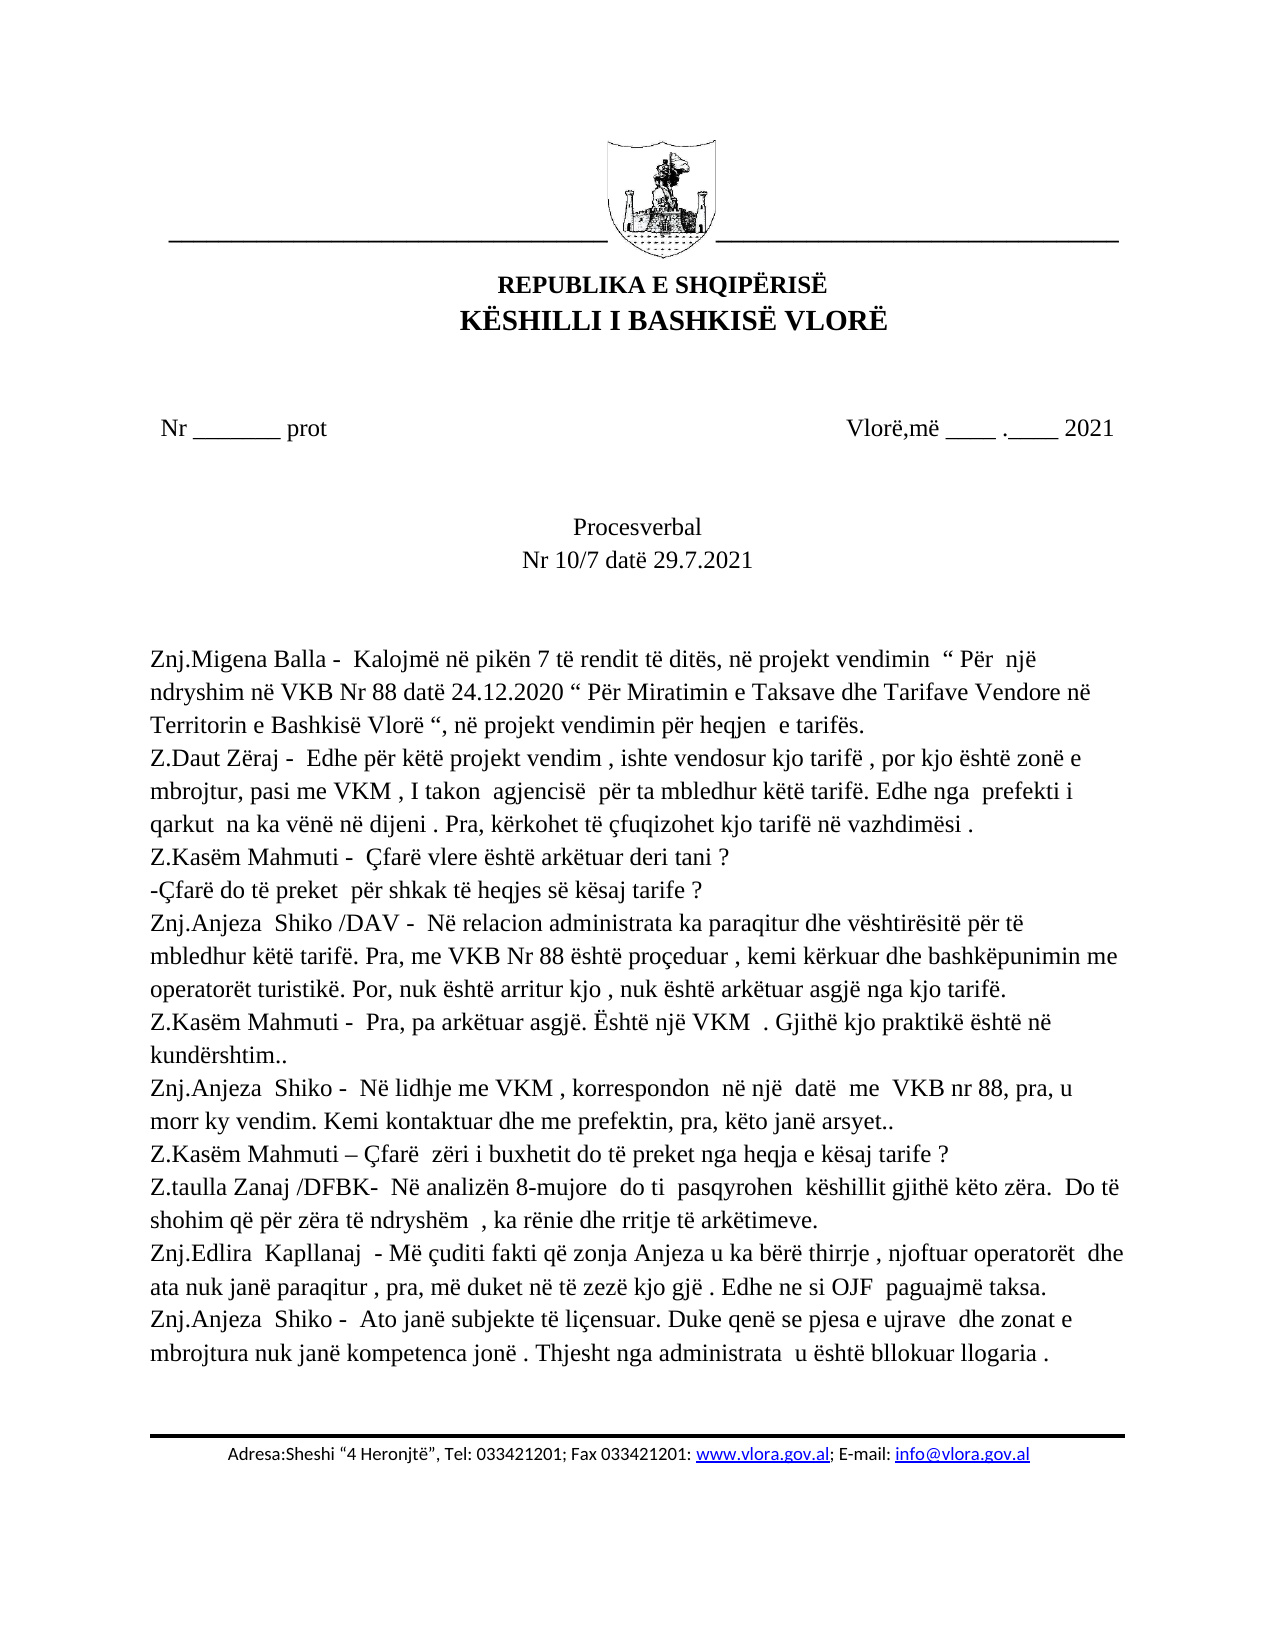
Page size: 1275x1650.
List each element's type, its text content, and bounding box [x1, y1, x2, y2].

text Z.Kasëm Mahmuti – Çfarë zëri i buxhetit do të preket nga heqja e kësaj tarife ? [150, 1139, 1125, 1168]
text Nr 10/7 datë 29.7.2021 [150, 545, 1125, 574]
picture [607, 140, 716, 259]
text Procesverbal [150, 512, 1125, 541]
text Z.Kasëm Mahmuti - Pra, pa arkëtuar asgjë. Është një VKM . Gjithë kjo praktikë është në kundërshtim.. [150, 1007, 1125, 1069]
text Z.Kasëm Mahmuti - Çfarë vlere është arkëtuar deri tani ? [150, 842, 1125, 871]
text Znj.Edlira Kapllanaj - Më çuditi fakti që zonja Anjeza u ka bërë thirrje , njoftuar operatorët dhe ata nuk janë paraqitur , pra, më duket në të zezë kjo gjë . Edhe ne si OJF paguajmë taksa. [150, 1238, 1125, 1300]
text REPUBLIKA E SHQIPËRISË [150, 270, 1125, 299]
text Znj.Anjeza Shiko /DAV - Në relacion administrata ka paraqitur dhe vështirësitë për të mbledhur këtë tarifë. Pra, me VKB Nr 88 është proçeduar , kemi kërkuar dhe bashkëpunimin me operatorët turistikë. Por, nuk është arritur kjo , nuk është arkëtuar asgjë nga kjo tarifë. [150, 908, 1125, 1003]
text Z.taulla Zanaj /DFBK- Në analizën 8-mujore do ti pasqyrohen këshillit gjithë këto zëra. Do të shohim që për zëra të ndryshëm , ka rënie dhe rritje të arkëtimeve. [150, 1172, 1125, 1234]
text Znj.Anjeza Shiko - Në lidhje me VKM , korrespondon në një datë me VKB nr 88, pra, u morr ky vendim. Kemi kontaktuar dhe me prefektin, pra, këto janë arsyet.. [150, 1073, 1125, 1135]
text Adresa:Sheshi “4 Heronjtë”, Tel: 033421201; Fax 033421201: www.vlora.gov.al; E-mail: info@vlora.gov.al [150, 1442, 1125, 1465]
text Z.Daut Zëraj - Edhe për këtë projekt vendim , ishte vendosur kjo tarifë , por kjo është zonë e mbrojtur, pasi me VKM , I takon agjencisë për ta mbledhur këtë tarifë. Edhe nga prefekti i qarkut na ka vënë në dijeni . Pra, kërkohet të çfuqizohet kjo tarifë në vazhdimësi . [150, 743, 1125, 838]
text Nr _______ prot Vlorë,më ____ .____ 2021 [150, 413, 1125, 442]
text Znj.Anjeza Shiko - Ato janë subjekte të liçensuar. Duke qenë se pjesa e ujrave dhe zonat e mbrojtura nuk janë kompetenca jonë . Thjesht nga administrata u është bllokuar llogaria . [150, 1304, 1125, 1366]
text -Çfarë do të preket për shkak të heqjes së kësaj tarife ? [150, 875, 1125, 904]
text ____________________________________________________________________________ [150, 216, 607, 245]
text KËSHILLI I BASHKISË VLORË [150, 303, 1125, 336]
text Znj.Migena Balla - Kalojmë në pikën 7 të rendit të ditës, në projekt vendimin “ Për një ndryshim në VKB Nr 88 datë 24.12.2020 “ Për Miratimin e Taksave dhe Tarifave Vendore në Territorin e Bashkisë Vlorë “, në projekt vendimin për heqjen e tarifës. [150, 644, 1125, 739]
text ____________________________________________________________________________ [716, 216, 1125, 245]
